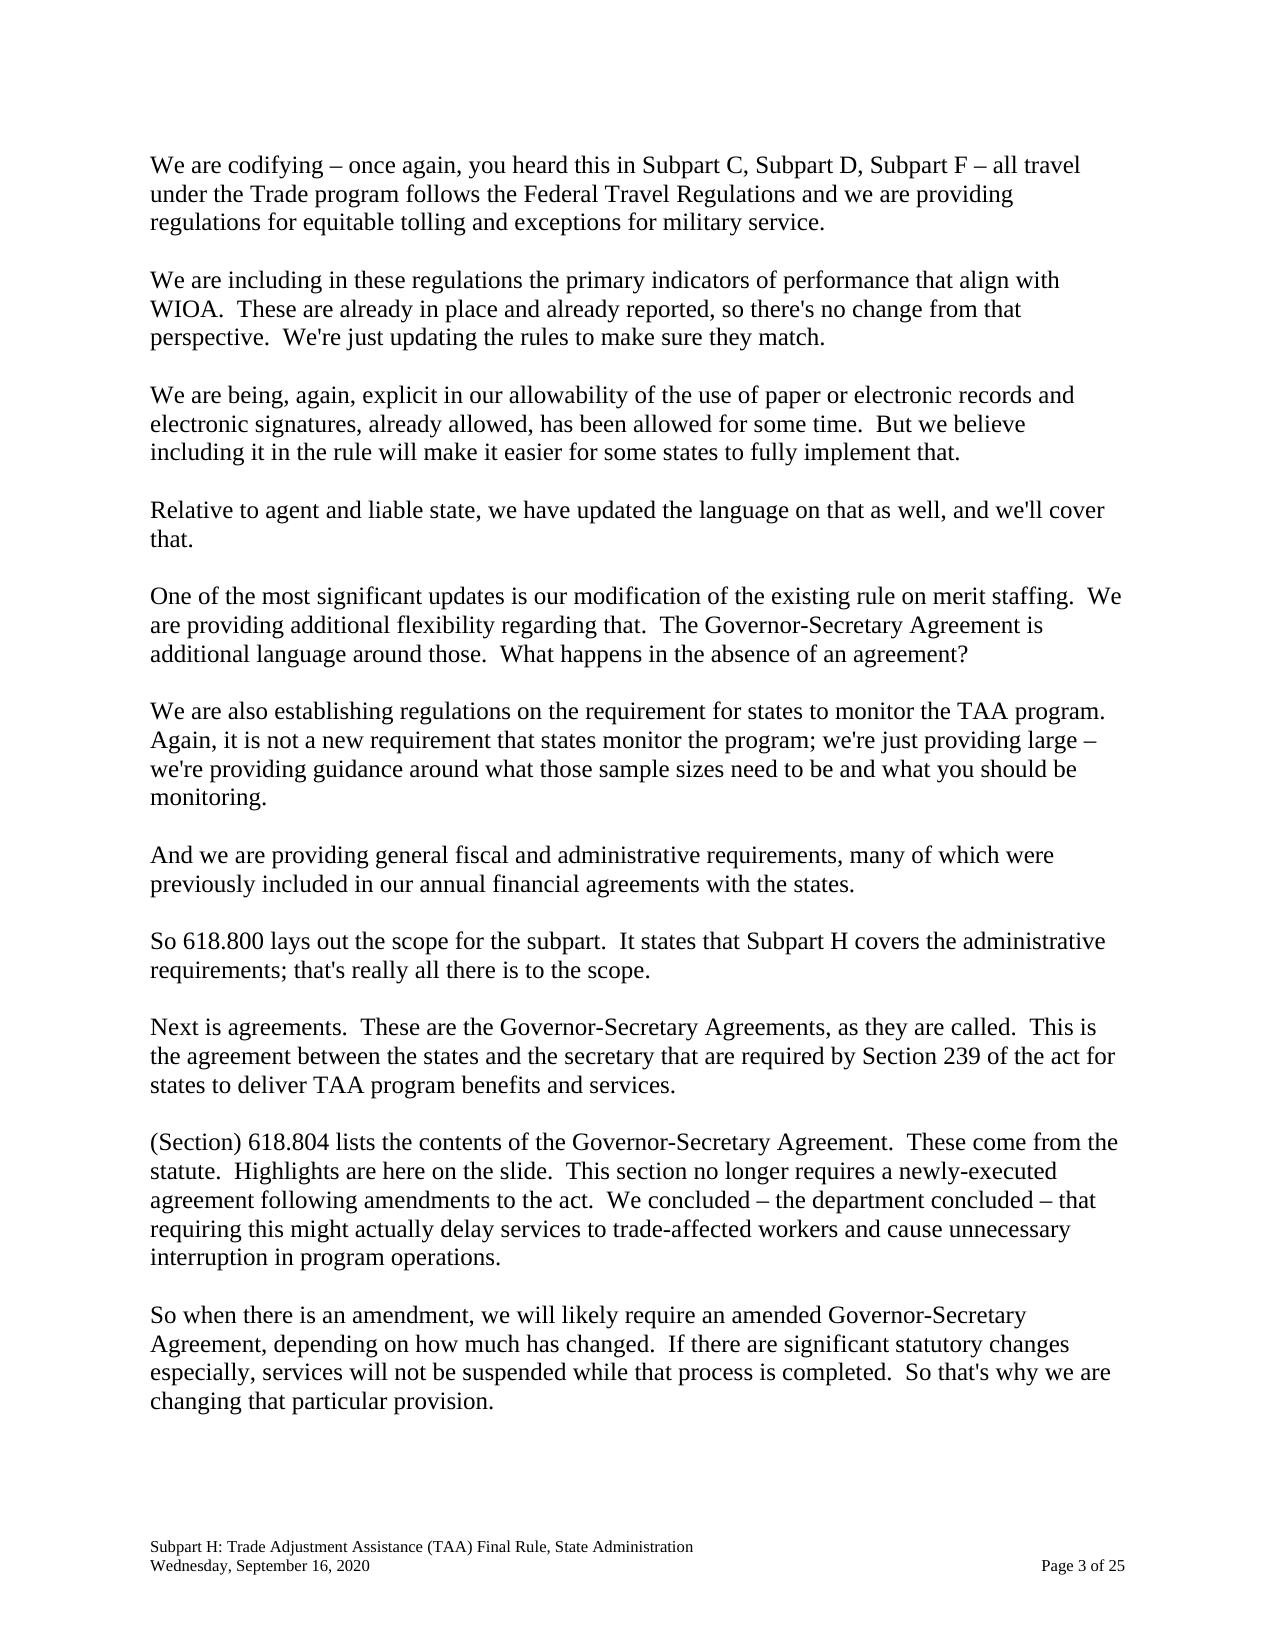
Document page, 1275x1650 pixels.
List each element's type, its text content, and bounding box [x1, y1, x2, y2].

text One of the most significant updates is our modification of the existing rule on merit staffing. We are providing additional flexibility regarding that. The Governor-Secretary Agreement is additional language around those. What happens in the absence of an agreement? [150, 581, 1125, 667]
text So 618.800 lays out the scope for the subpart. It states that Subpart H covers the administrative requirements; that's really all there is to the scope. [150, 926, 1125, 984]
text We are also establishing regulations on the requirement for states to monitor the TAA program. Again, it is not a new requirement that states monitor the program; we're just providing large – we're providing guidance around what those sample sizes need to be and what you should be monitoring. [150, 696, 1125, 811]
text We are being, again, explicit in our allowability of the use of paper or electronic records and electronic signatures, already allowed, has been allowed for some time. But we believe including it in the rule will make it easier for some states to fully implement that. [150, 380, 1125, 466]
text Relative to agent and liable state, we have updated the language on that as well, and we'll cover that. [150, 495, 1125, 552]
text And we are providing general fiscal and administrative requirements, many of which were previously included in our annual financial agreements with the states. [150, 840, 1125, 897]
text (Section) 618.804 lists the contents of the Governor-Secretary Agreement. These come from the statute. Highlights are here on the slide. This section no longer requires a newly-executed agreement following amendments to the act. We concluded – the department concluded – that requiring this might actually delay services to trade-affected workers and cause unnecessary interruption in program operations. [150, 1127, 1125, 1271]
text Next is agreements. These are the Governor-Secretary Agreements, as they are called. This is the agreement between the states and the secretary that are required by Section 239 of the act for states to deliver TAA program benefits and services. [150, 1012, 1125, 1099]
text So when there is an amendment, we will likely require an amended Governor-Secretary Agreement, depending on how much has changed. If there are significant statutory changes especially, services will not be suspended while that process is completed. So that's why we are changing that particular provision. [150, 1300, 1125, 1415]
text We are including in these regulations the primary indicators of performance that align with WIOA. These are already in place and already reported, so there's no change from that perspective. We're just updating the rules to make sure they match. [150, 265, 1125, 351]
text We are codifying – once again, you heard this in Subpart C, Subpart D, Subpart F – all travel under the Trade program follows the Federal Travel Regulations and we are providing regulations for equitable tolling and exceptions for military service. [150, 150, 1125, 236]
